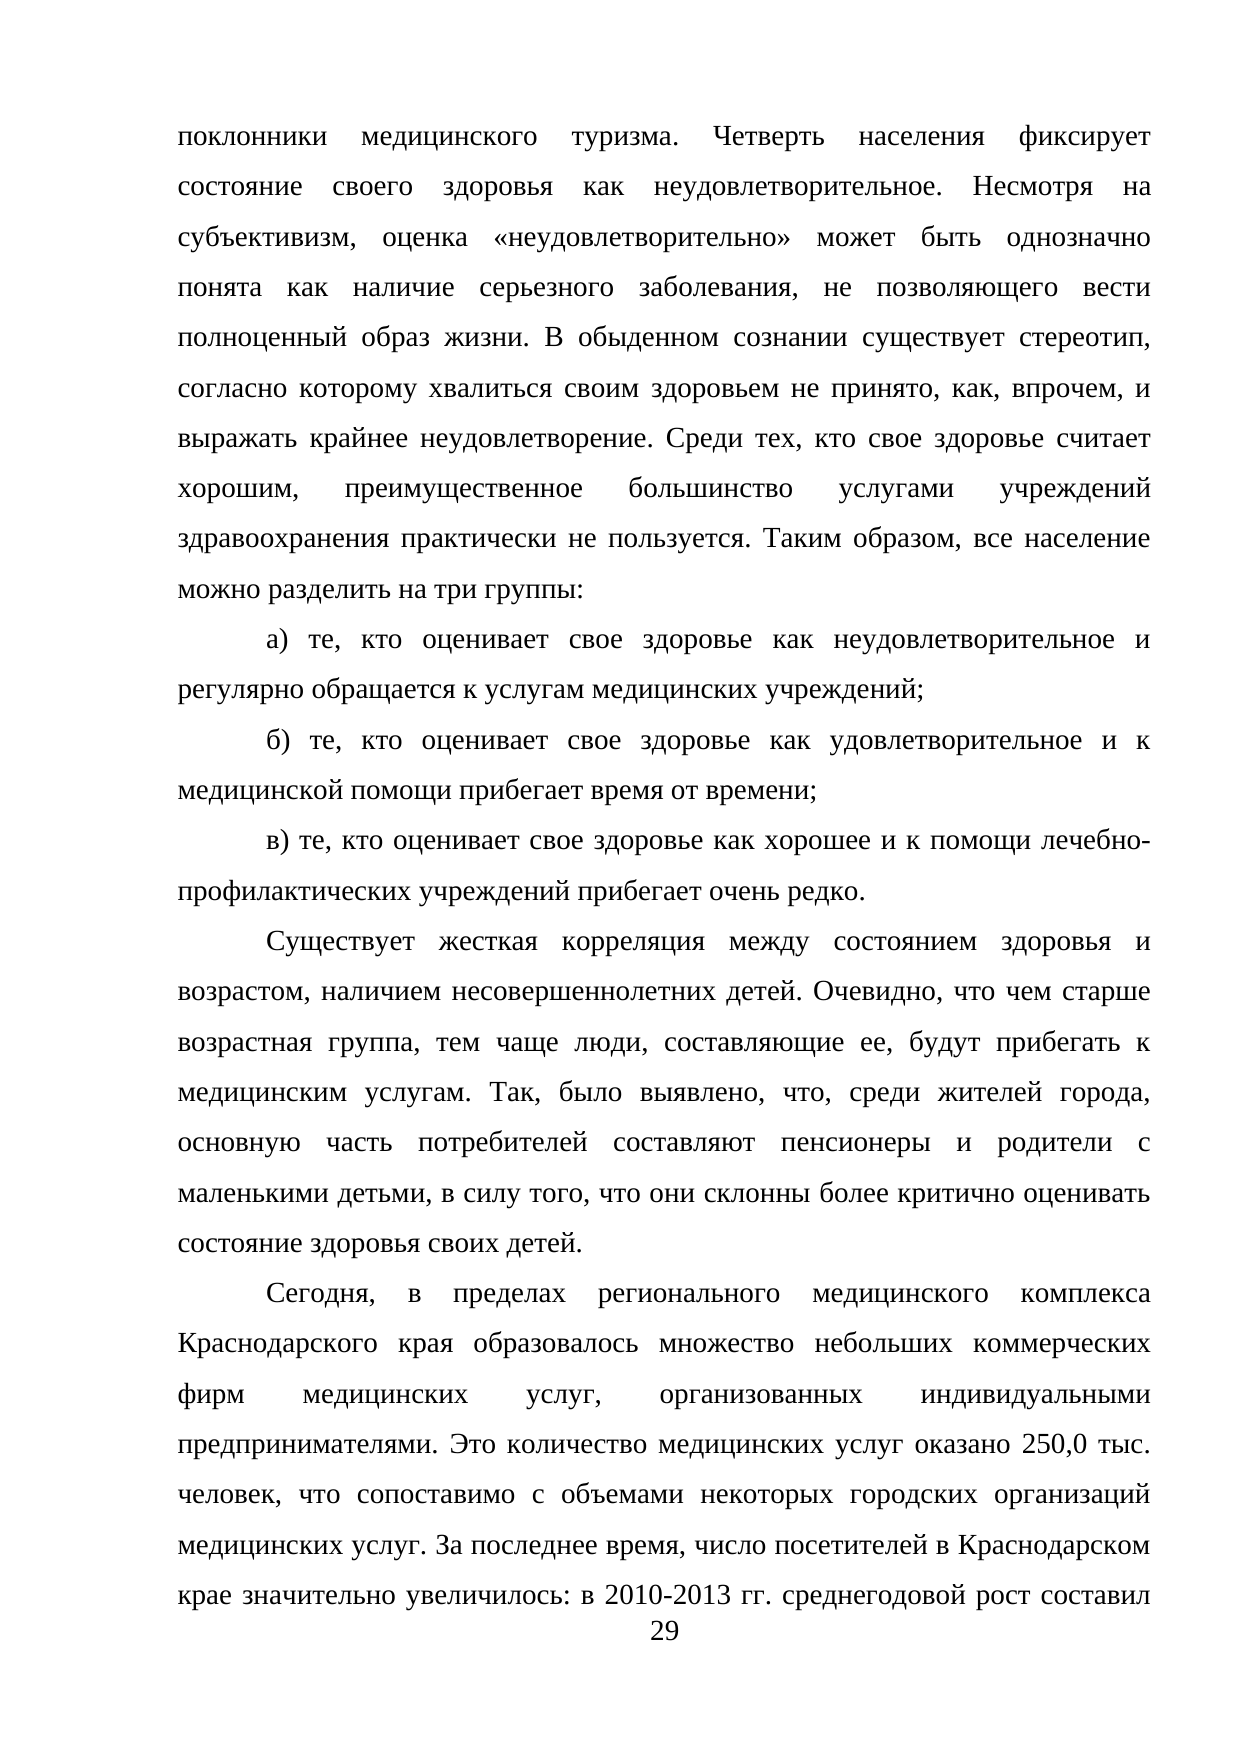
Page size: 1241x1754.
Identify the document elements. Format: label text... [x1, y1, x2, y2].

text а) те, кто оценивает свое здоровье как неудовлетворительное и регулярно обращается к услугам медицинских учреждений; [177, 621, 1152, 705]
text б) те, кто оценивает свое здоровье как удовлетворительное и к медицинской помощи прибегает время от времени; [177, 722, 1152, 806]
text Существует жесткая корреляция между состоянием здоровья и возрастом, наличием несовершеннолетних детей. Очевидно, что чем старше возрастная группа, тем чаще люди, составляющие ее, будут прибегать к медицинским услугам. Так, было выявлено, что, среди жителей города, основную часть потребителей составляют пенсионеры и родители с маленькими детьми, в силу того, что они склонны более критично оценивать состояние здоровья своих детей. [177, 923, 1152, 1258]
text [177, 118, 1152, 604]
text в) те, кто оценивает свое здоровье как хорошее и к помощи лечебно-профилактических учреждений прибегает очень редко. [177, 822, 1152, 906]
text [177, 1275, 1152, 1611]
